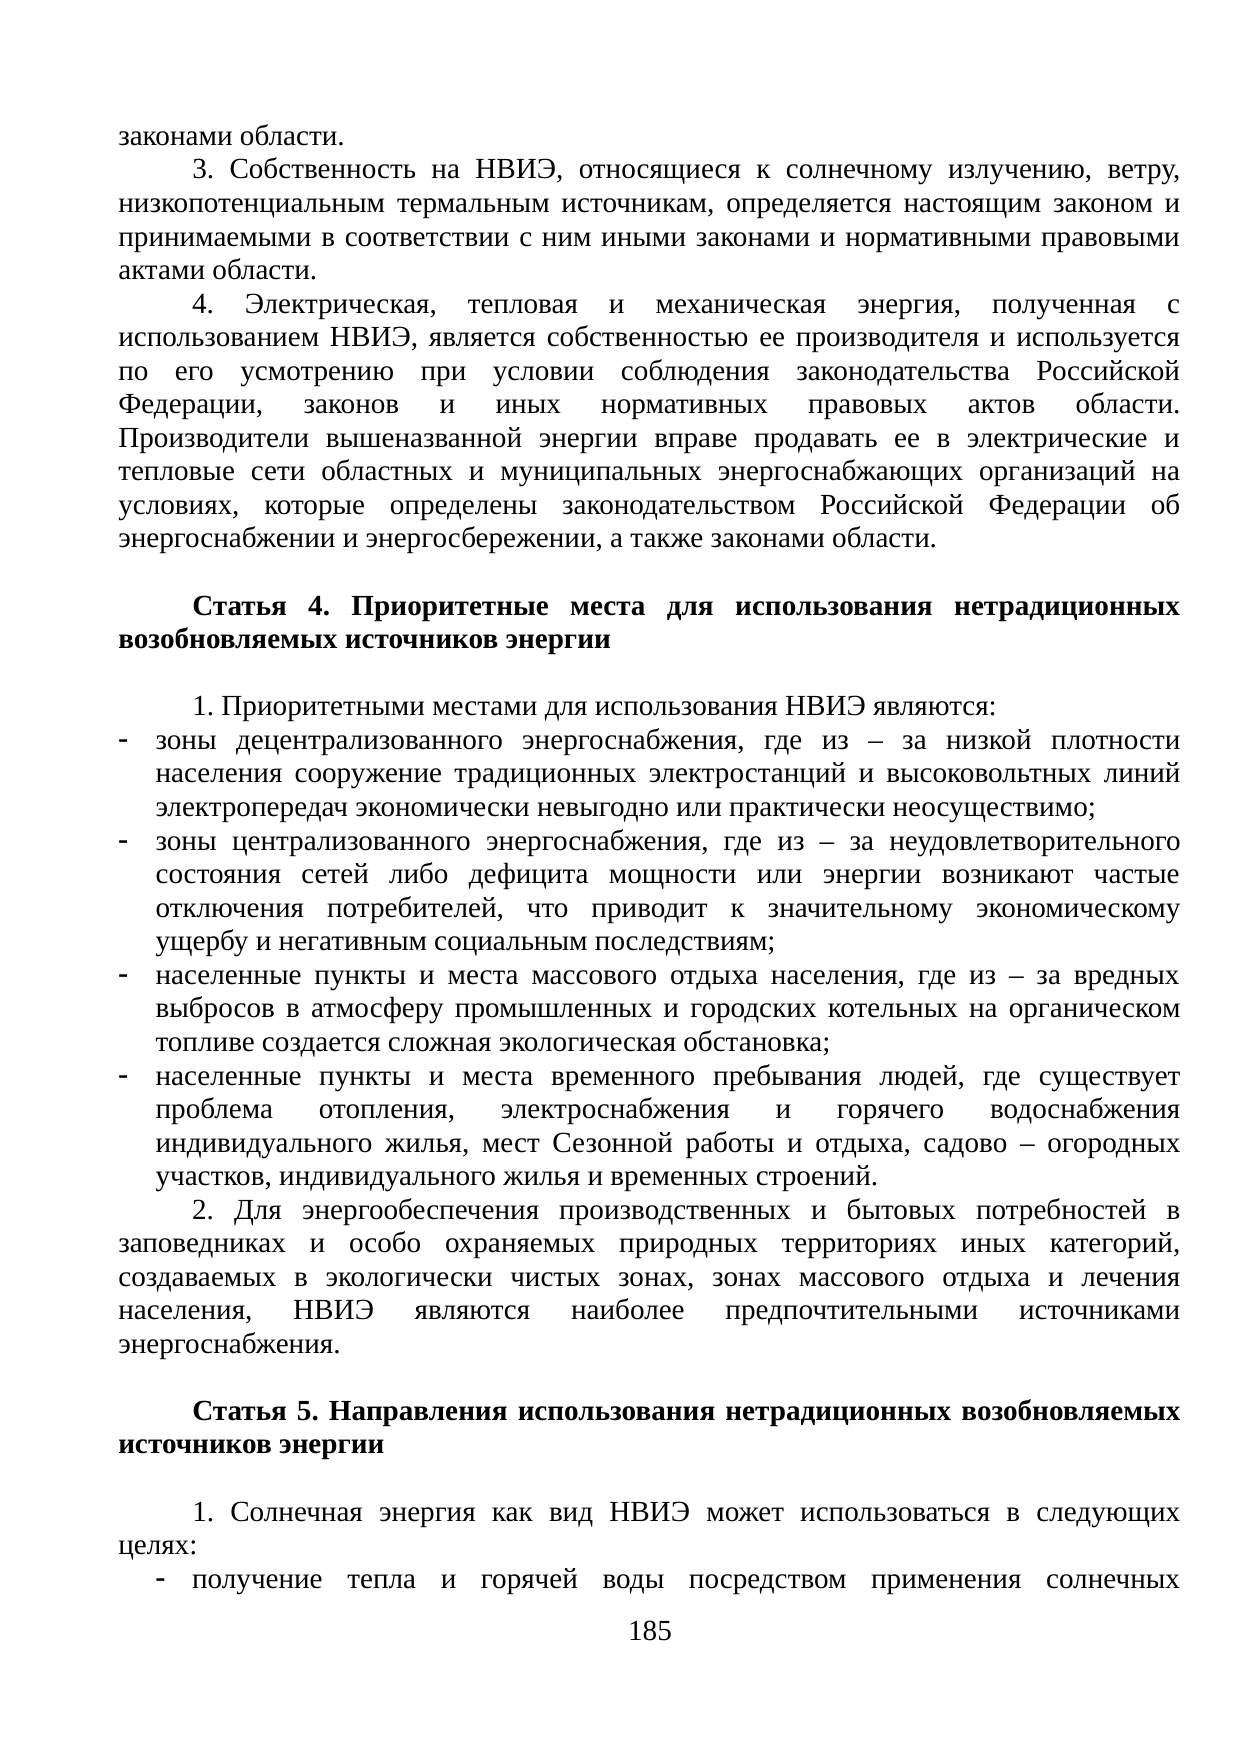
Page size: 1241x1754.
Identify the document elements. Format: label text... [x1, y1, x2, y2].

text 1. Приоритетными местами для использования НВИЭ являются: [118, 688, 1181, 722]
list зоны децентрализованного энергоснабжения, где из – за низкой плотности населения сооружение традиционных электростанций и высоковольтных линий электропередач экономически невыгодно или практически неосуществимо; [118, 722, 1181, 823]
list зоны централизованного энергоснабжения, где из – за неудовлетворительного состояния сетей либо дефицита мощности или энергии возникают частые отключения потребителей, что приводит к значительному экономическому ущербу и негативным социальным последствиям; [118, 823, 1181, 957]
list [118, 1561, 1181, 1594]
text Статья 5. Направления использования нетрадиционных возобновляемых источников энергии [118, 1393, 1181, 1460]
text 1. Солнечная энергия как вид НВИЭ может использоваться в следующих целях: [118, 1494, 1181, 1561]
text 2. Для энергообеспечения производственных и бытовых потребностей в заповедниках и особо охраняемых природных территориях иных категорий, создаваемых в экологически чистых зонах, зонах массового отдыха и лечения населения, НВИЭ являются наиболее предпочтительными источниками энергоснабжения. [118, 1192, 1181, 1359]
list населенные пункты и места временного пребывания людей, где существует проблема отопления, электроснабжения и горячего водоснабжения индивидуального жилья, мест Сезонной работы и отдыха, садово – огородных участков, индивидуального жилья и временных строений. [118, 1058, 1181, 1192]
list населенные пункты и места массового отдыха населения, где из – за вредных выбросов в атмосферу промышленных и городских котельных на органическом топливе создается сложная экологическая обстановка; [118, 957, 1181, 1058]
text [118, 118, 1181, 152]
text 4. Электрическая, тепловая и механическая энергия, полученная с использованием НВИЭ, является собственностью ее производителя и используется по его усмотрению при условии соблюдения законодательства Российской Федерации, законов и иных нормативных правовых актов области. Производители вышеназванной энергии вправе продавать ее в электрические и тепловые сети областных и муниципальных энергоснабжающих организаций на условиях, которые определены законодательством Российской Федерации об энергоснабжении и энергосбережении, а также законами области. [118, 286, 1181, 554]
text 3. Собственность на НВИЭ, относящиеся к солнечному излучению, ветру, низкопотенциальным термальным источникам, определяется настоящим законом и принимаемыми в соответствии с ним иными законами и нормативными правовыми актами области. [118, 152, 1181, 286]
text Статья 4. Приоритетные места для использования нетрадиционных возобновляемых источников энергии [118, 588, 1181, 655]
